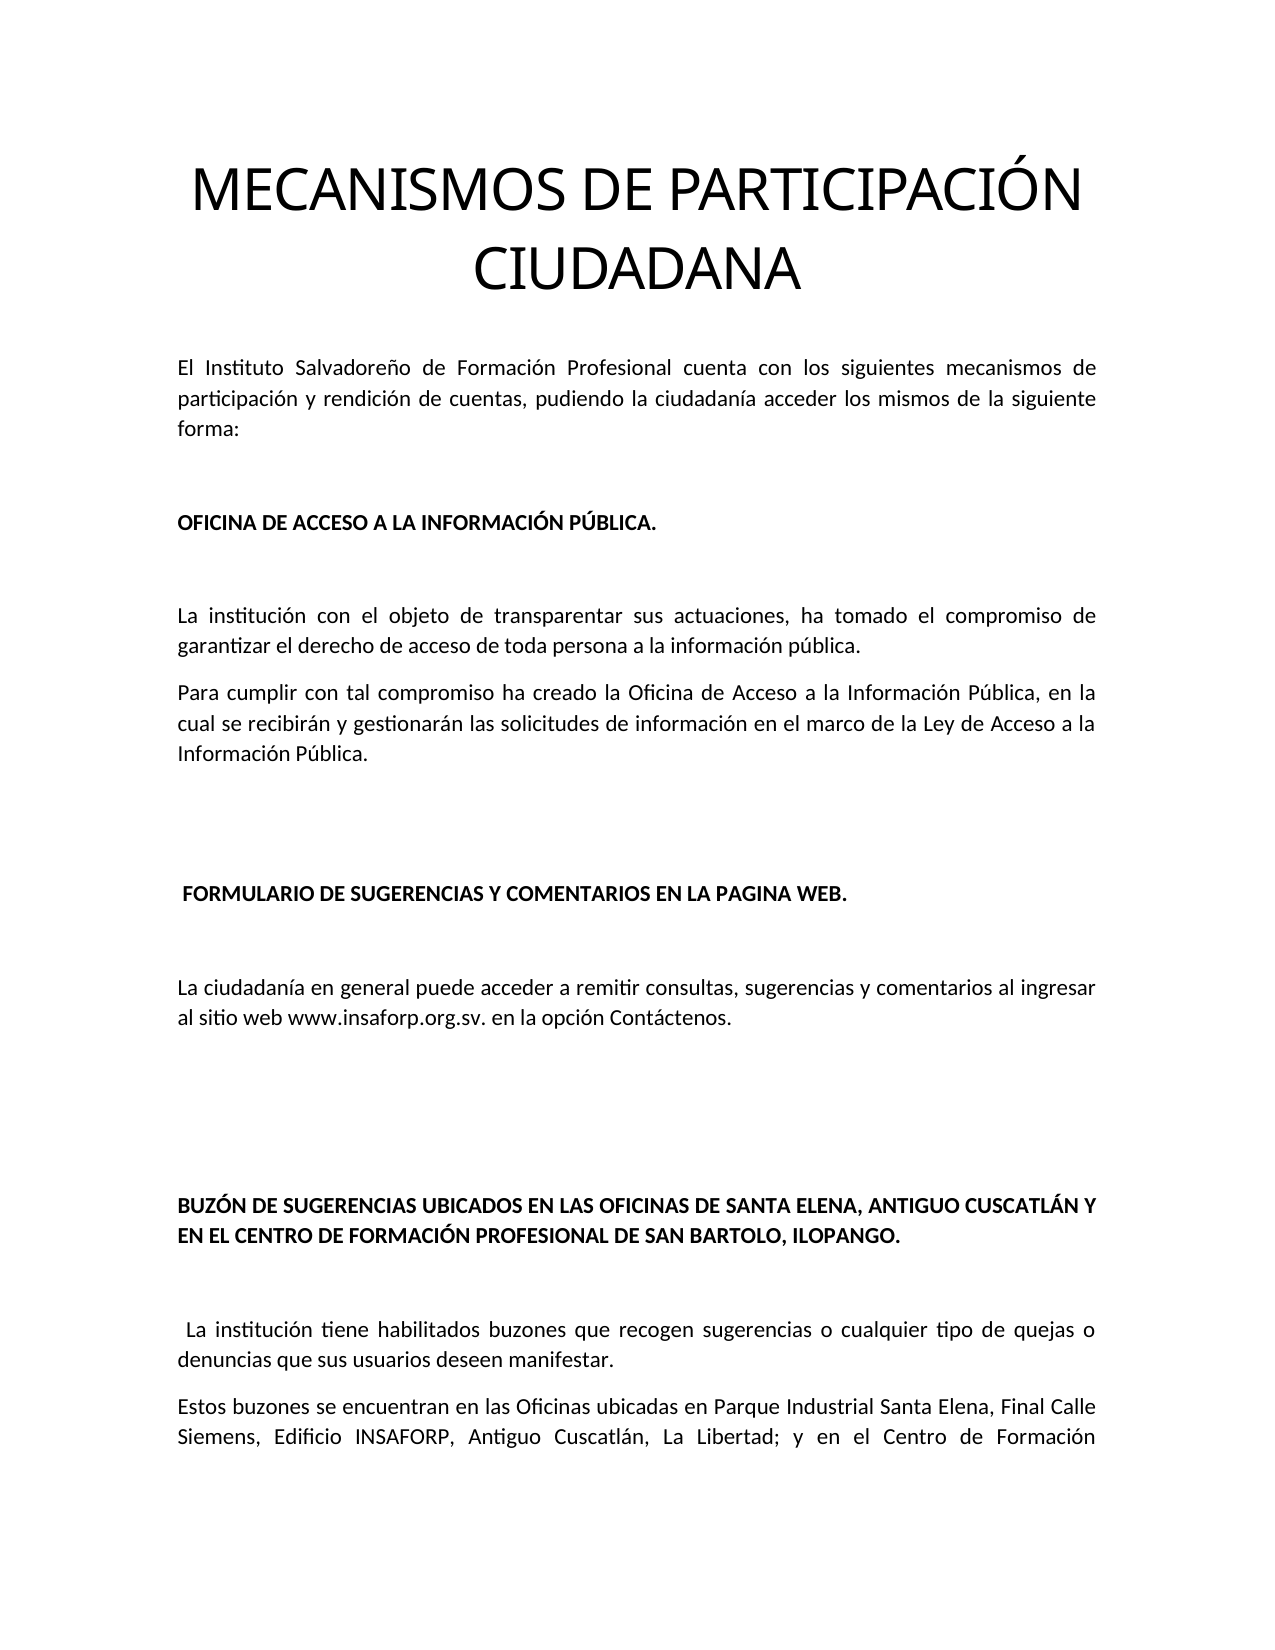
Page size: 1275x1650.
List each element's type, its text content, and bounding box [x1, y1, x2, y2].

text OFICINA DE ACCESO A LA INFORMACIÓN PÚBLICA. [177, 508, 1098, 536]
text La institución con el objeto de transparentar sus actuaciones, ha tomado el compromiso de garantizar el derecho de acceso de toda persona a la información pública. [177, 601, 1098, 659]
text BUZÓN DE SUGERENCIAS UBICADOS EN LAS OFICINAS DE SANTA ELENA, ANTIGUO CUSCATLÁN Y EN EL CENTRO DE FORMACIÓN PROFESIONAL DE SAN BARTOLO, ILOPANGO. [177, 1191, 1098, 1249]
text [177, 1392, 1098, 1450]
text La institución tiene habilitados buzones que recogen sugerencias o cualquier tipo de quejas o denuncias que sus usuarios deseen manifestar. [177, 1315, 1098, 1373]
text Para cumplir con tal compromiso ha creado la Oficina de Acceso a la Información Pública, en la cual se recibirán y gestionarán las solicitudes de información en el marco de la Ley de Acceso a la Información Pública. [177, 678, 1098, 767]
text La ciudadanía en general puede acceder a remitir consultas, sugerencias y comentarios al ingresar al sitio web www.insaforp.org.sv. en la opción Contáctenos. [177, 973, 1098, 1031]
text FORMULARIO DE SUGERENCIAS Y COMENTARIOS EN LA PAGINA WEB. [177, 879, 1098, 907]
title MECANISMOS DE PARTICIPACIÓN CIUDADANA [177, 148, 1098, 307]
text El Instituto Salvadoreño de Formación Profesional cuenta con los siguientes mecanismos de participación y rendición de cuentas, pudiendo la ciudadanía acceder los mismos de la siguiente forma: [177, 353, 1098, 442]
